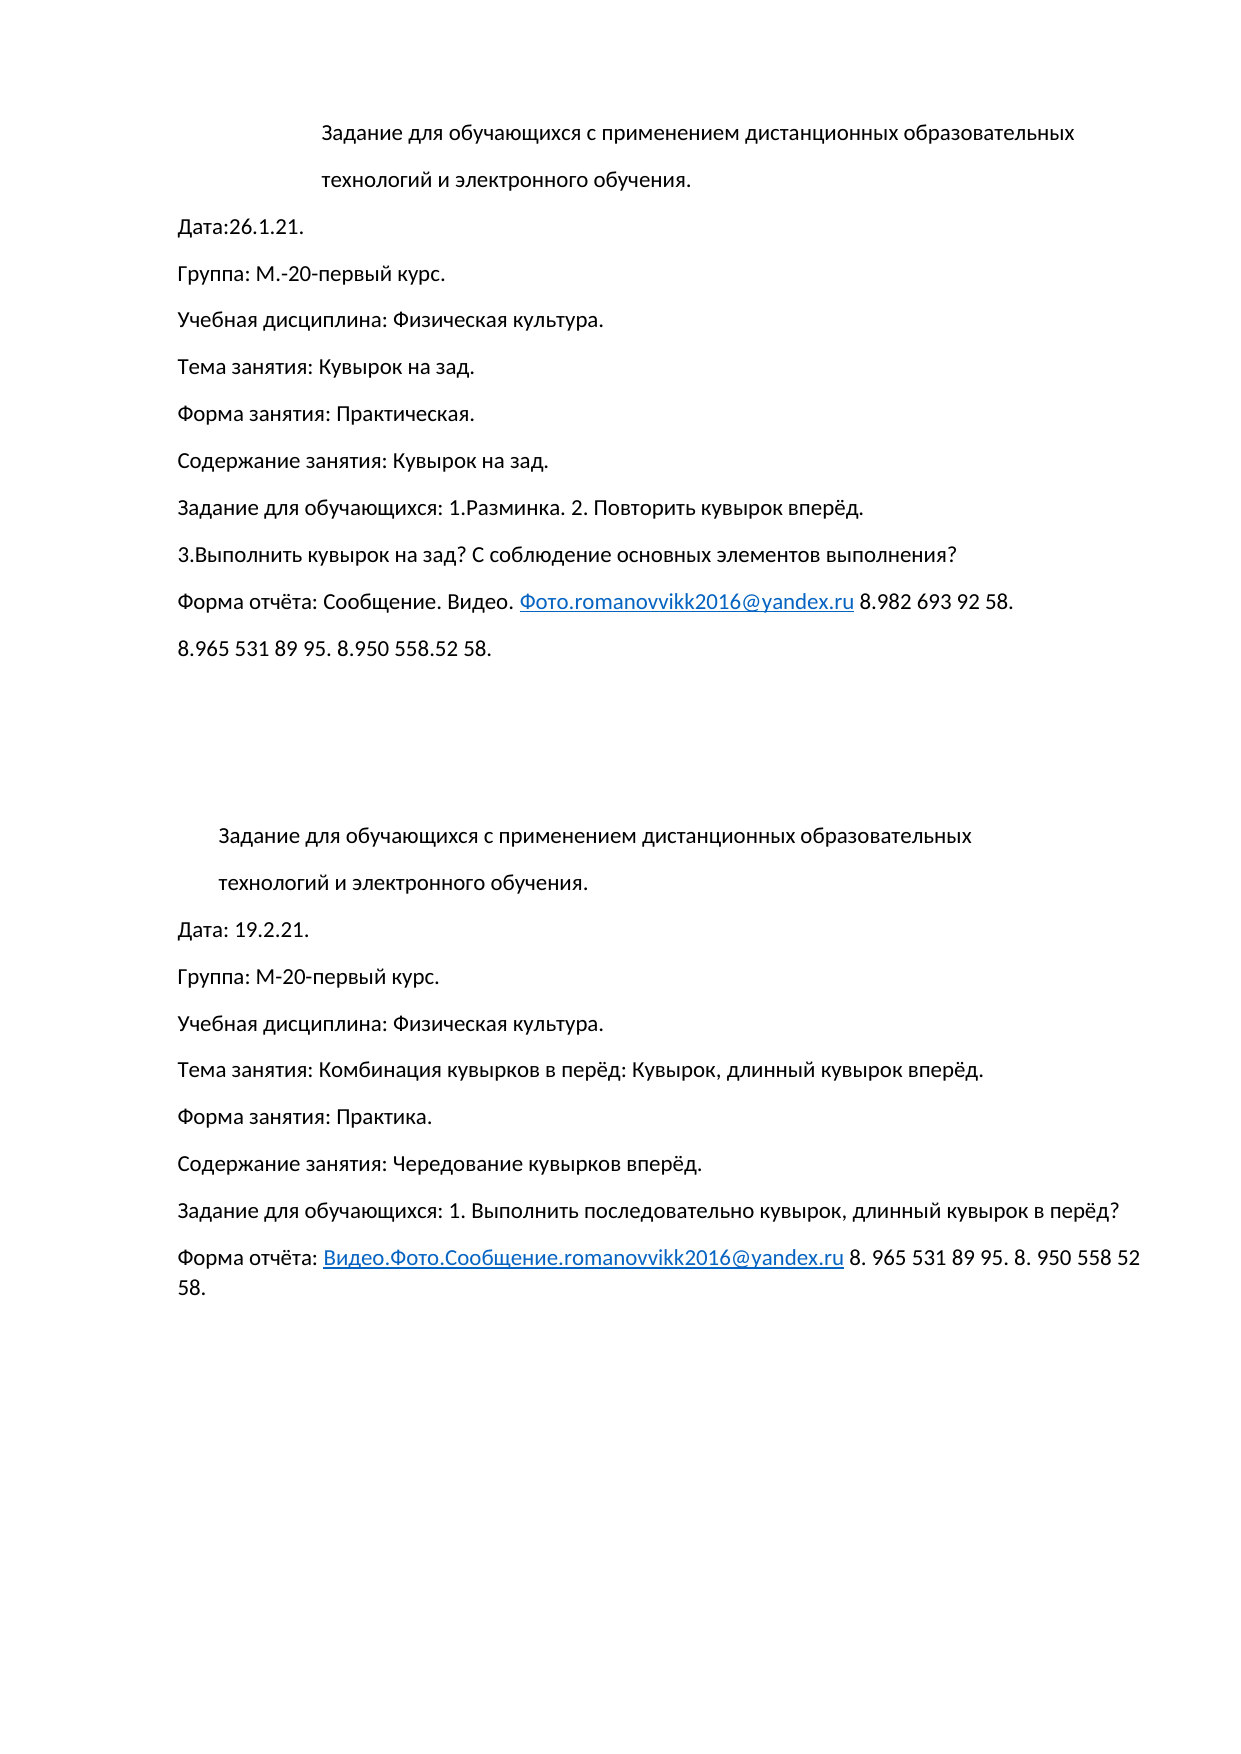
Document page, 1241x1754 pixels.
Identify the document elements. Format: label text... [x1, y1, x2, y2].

text 3.Выполнить кувырок на зад? С соблюдение основных элементов выполнения? [177, 540, 1152, 568]
text Форма занятия: Практика. [177, 1102, 1152, 1131]
text Дата:26.1.21. [177, 212, 1152, 240]
text технологий и электронного обучения. [177, 165, 1152, 193]
text Форма отчёта: Сообщение. Видео. Фото.romanovvikk2016@yandex.ru 8.982 693 92 58. [177, 587, 1152, 615]
text Форма отчёта: Видео.Фото.Сообщение.romanovvikk2016@yandex.ru 8. 965 531 89 95. 8. 950 558 52 58. [177, 1243, 1152, 1301]
text Задание для обучающихся с применением дистанционных образовательных [177, 821, 1152, 849]
text 8.965 531 89 95. 8.950 558.52 58. [177, 634, 1152, 662]
text Задание для обучающихся: 1. Выполнить последовательно кувырок, длинный кувырок в перёд? [177, 1196, 1152, 1224]
text Учебная дисциплина: Физическая культура. [177, 306, 1152, 334]
text Тема занятия: Комбинация кувырков в перёд: Кувырок, длинный кувырок вперёд. [177, 1056, 1152, 1084]
text технологий и электронного обучения. [177, 868, 1152, 896]
text Содержание занятия: Чередование кувырков вперёд. [177, 1149, 1152, 1177]
text Учебная дисциплина: Физическая культура. [177, 1009, 1152, 1037]
text Задание для обучающихся с применением дистанционных образовательных [177, 118, 1152, 146]
text Тема занятия: Кувырок на зад. [177, 352, 1152, 381]
text Содержание занятия: Кувырок на зад. [177, 446, 1152, 474]
text Группа: М.-20-первый курс. [177, 259, 1152, 287]
text Задание для обучающихся: 1.Разминка. 2. Повторить кувырок вперёд. [177, 493, 1152, 521]
text Форма занятия: Практическая. [177, 399, 1152, 427]
text Дата: 19.2.21. [177, 915, 1152, 943]
text Группа: М-20-первый курс. [177, 962, 1152, 990]
